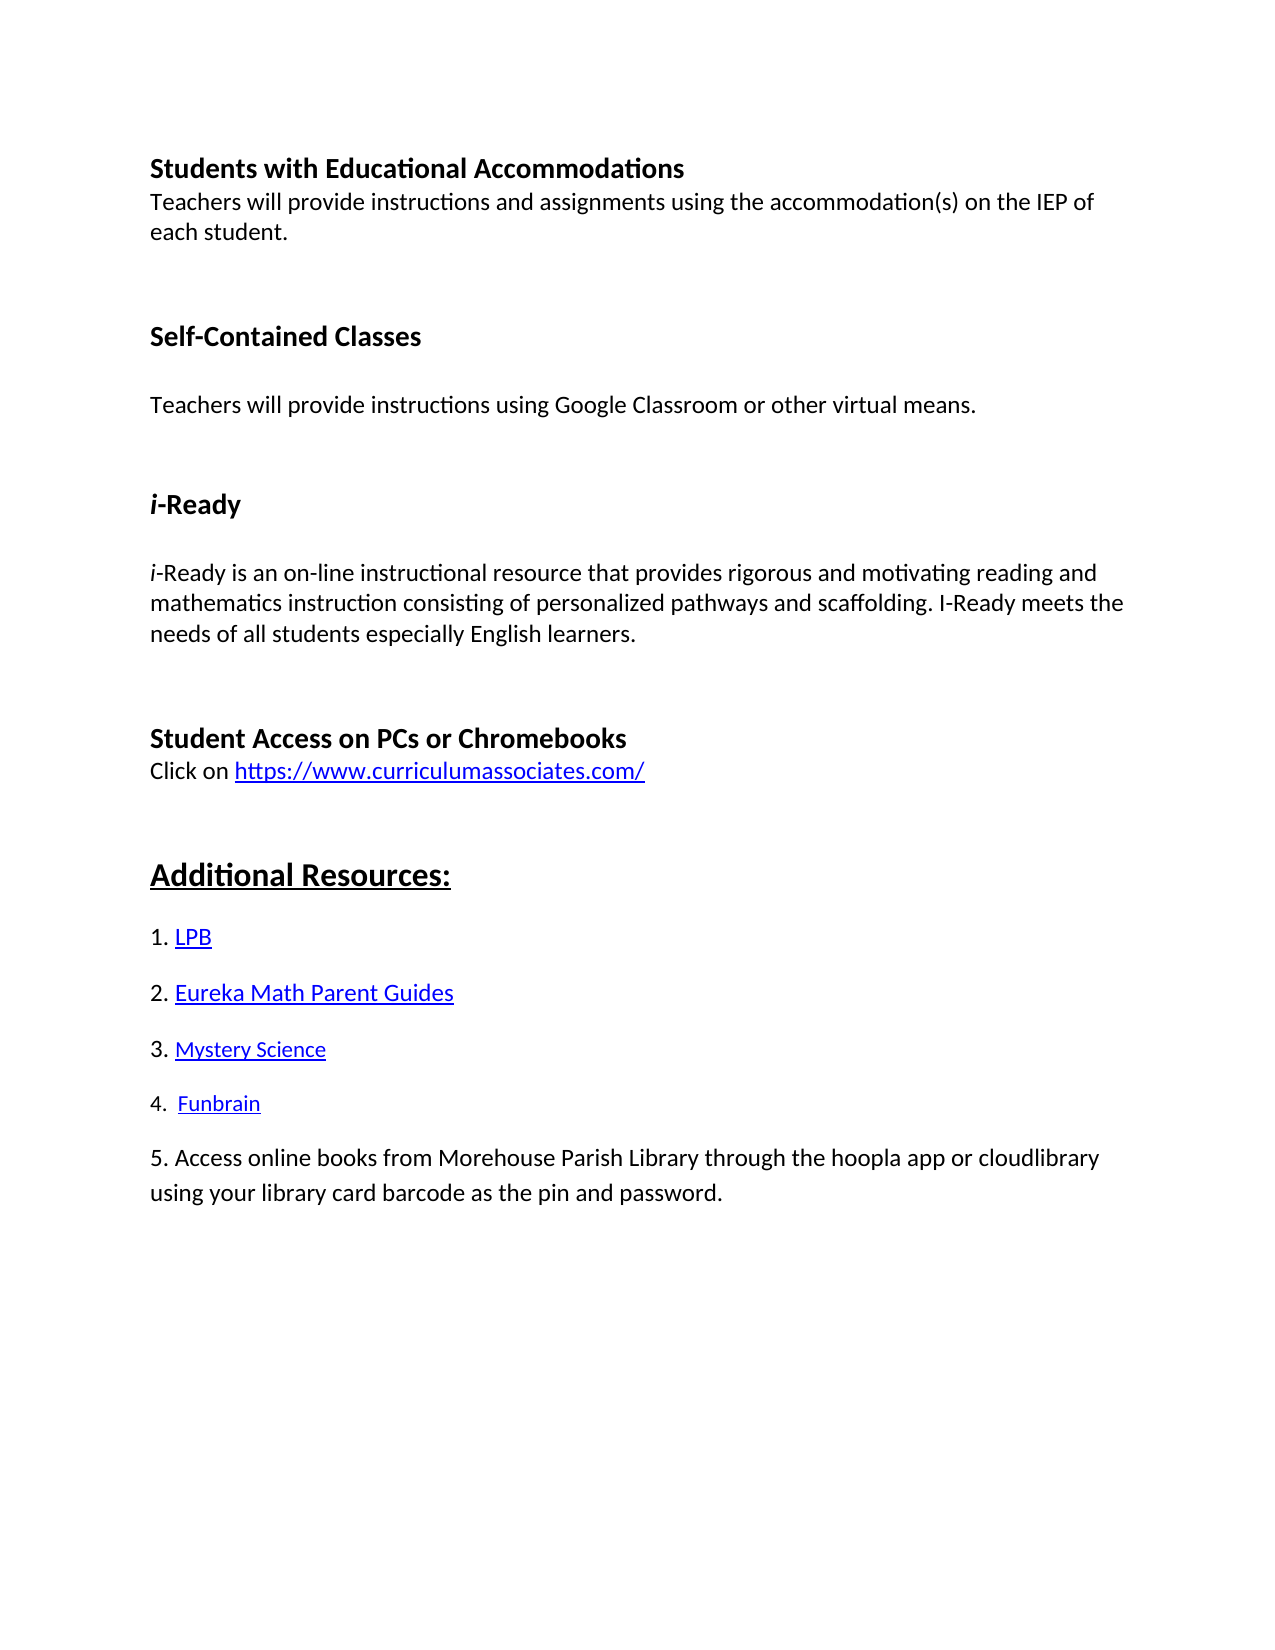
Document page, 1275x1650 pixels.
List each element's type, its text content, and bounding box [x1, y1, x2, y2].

text 1. LPB [150, 921, 1125, 952]
text i-Ready [150, 486, 1125, 521]
text Self-Contained Classes [150, 318, 1125, 353]
text Teachers will provide instructions using Google Classroom or other virtual means. [150, 389, 1125, 420]
text Click on https://www.curriculumassociates.com/ [150, 756, 1125, 786]
text Student Access on PCs or Chromebooks [150, 720, 1125, 756]
text 2. Eureka Math Parent Guides [150, 977, 1125, 1008]
text Teachers will provide instructions and assignments using the accommodation(s) on the IEP of each student. [150, 186, 1125, 247]
text Additional Resources: [150, 854, 1125, 894]
text 4. Funbrain [150, 1089, 1125, 1117]
text 5. Access online books from Morehouse Parish Library through the hoopla app or cloudlibrary using your library card barcode as the pin and password. [150, 1142, 1125, 1207]
text Students with Educational Accommodations [150, 150, 1125, 186]
text i-Ready is an on-line instructional resource that provides rigorous and motivating reading and mathematics instruction consisting of personalized pathways and scaffolding. I-Ready meets the needs of all students especially English learners. [150, 557, 1125, 649]
text 3. Mystery Science [150, 1033, 1125, 1063]
